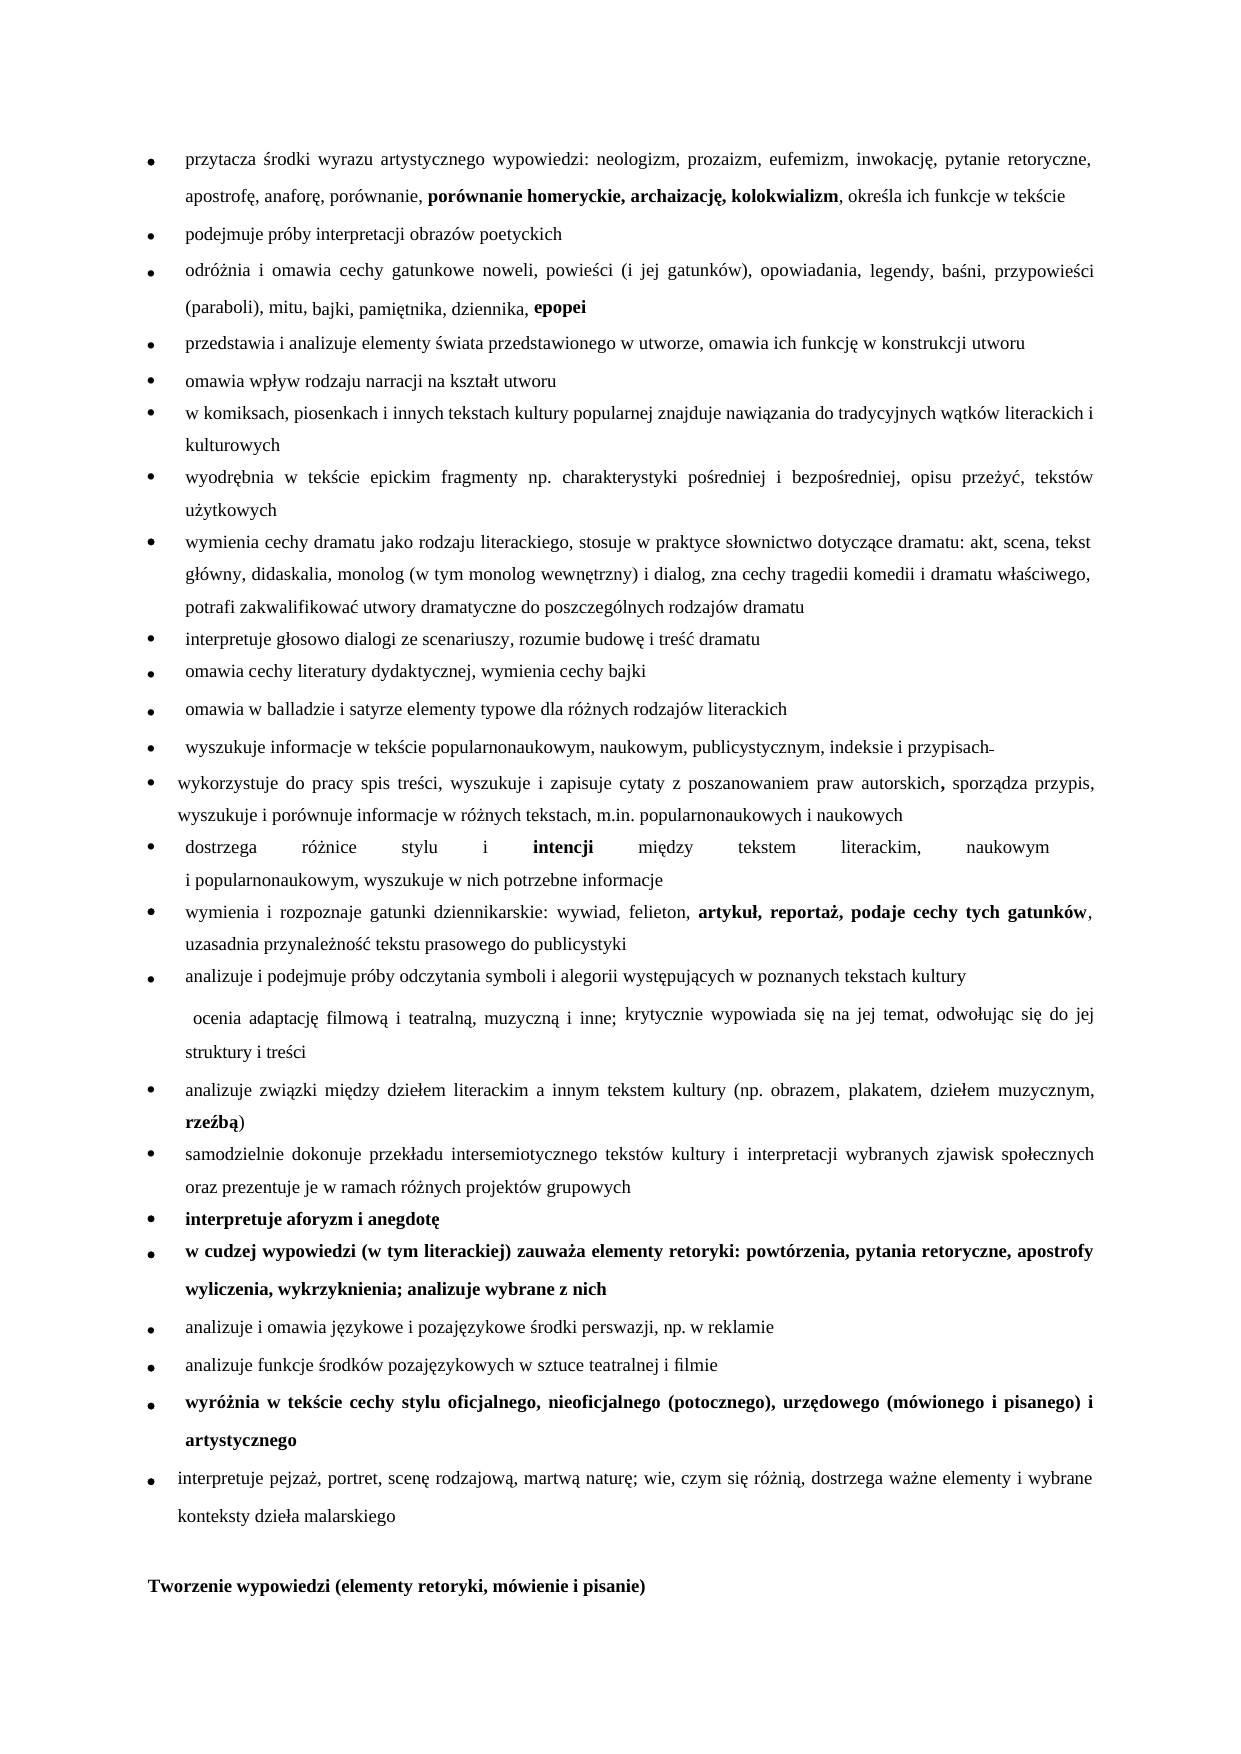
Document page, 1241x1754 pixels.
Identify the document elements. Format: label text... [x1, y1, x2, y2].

list interpretuje aforyzm i anegdotę [148, 1208, 1116, 1229]
list dostrzega różnice stylu i intencji między tekstem literackim, naukowym i popularnonaukowym, wyszukuje w nich potrzebne informacje [148, 836, 1095, 890]
list wymienia i rozpoznaje gatunki dziennikarskie: wywiad, felieton, artykuł, reportaż, podaje cechy tych gatunków, uzasadnia przynależność tekstu prasowego do publicystyki [148, 901, 1093, 954]
list wyróżnia w tekście cechy stylu oficjalnego, nieoficjalnego (potocznego), urzędowego (mówionego i pisanego) i artystycznego [148, 1391, 1095, 1454]
list analizuje funkcje środków pozajęzykowych w sztuce teatralnej i ﬁlmie [148, 1354, 1095, 1379]
list samodzielnie dokonuje przekładu intersemiotycznego tekstów kultury i interpretacji wybranych zjawisk społecznych oraz prezentuje je w ramach różnych projektów grupowych [148, 1143, 1095, 1197]
list omawia cechy literatury dydaktycznej, wymienia cechy bajki [148, 660, 1095, 685]
list przedstawia i analizuje elementy świata przedstawionego w utworze, omawia ich funkcję w konstrukcji utworu [148, 332, 1095, 357]
list analizuje i podejmuje próby odczytania symboli i alegorii występujących w poznanych tekstach kultury [148, 965, 1095, 991]
list w komiksach, piosenkach i innych tekstach kultury popularnej znajduje nawiązania do tradycyjnych wątków literackich i kulturowych [148, 402, 1095, 456]
list ocenia adaptację filmową i teatralną, muzyczną i inne; krytycznie wypowiada się na jej temat, odwołując się do jej struktury i treści [185, 1003, 1095, 1066]
list analizuje i omawia językowe i pozajęzykowe środki perswazji, np. w reklamie [148, 1316, 1095, 1341]
text Tworzenie wypowiedzi (elementy retoryki, mówienie i pisanie) [148, 1575, 1095, 1597]
list wyodrębnia w tekście epickim fragmenty np. charakterystyki pośredniej i bezpośredniej, opisu przeżyć, tekstów użytkowych [148, 466, 1095, 520]
list interpretuje pejzaż, portret, scenę rodzajową, martwą naturę; wie, czym się różnią, dostrzega ważne elementy i wybrane konteksty dzieła malarskiego [148, 1467, 1095, 1530]
list wykorzystuje do pracy spis treści, wyszukuje i zapisuje cytaty z poszanowaniem praw autorskich, sporządza przypis, wyszukuje i porównuje informacje w różnych tekstach, m.in. popularnonaukowych i naukowych [148, 772, 1095, 825]
list przytacza środki wyrazu artystycznego wypowiedzi: neologizm, prozaizm, eufemizm, inwokację, pytanie retoryczne, apostrofę, anaforę, porównanie, porównanie homeryckie, archaizację, kolokwializm, określa ich funkcje w tekście [148, 148, 1093, 211]
list omawia wpływ rodzaju narracji na kształt utworu [148, 369, 1095, 391]
list analizuje związki między dziełem literackim a innym tekstem kultury (np. obrazem, plakatem, dziełem muzycznym, rzeźbą) [148, 1079, 1095, 1133]
list wymienia cechy dramatu jako rodzaju literackiego, stosuje w praktyce słownictwo dotyczące dramatu: akt, scena, tekst główny, didaskalia, monolog (w tym monolog wewnętrzny) i dialog, zna cechy tragedii komedii i dramatu właściwego, potrafi zakwalifikować utwory dramatyczne do poszczególnych rodzajów dramatu [148, 531, 1093, 617]
list omawia w balladzie i satyrze elementy typowe dla różnych rodzajów literackich [148, 698, 1095, 723]
list podejmuje próby interpretacji obrazów poetyckich [148, 223, 1095, 247]
list wyszukuje informacje w tekście popularnonaukowym, naukowym, publicystycznym, indeksie i przypisach [148, 736, 1095, 760]
list interpretuje głosowo dialogi ze scenariuszy, rozumie budowę i treść dramatu [148, 628, 1095, 649]
list odróżnia i omawia cechy gatunkowe noweli, powieści (i jej gatunków), opowiadania, legendy, baśni, przypowieści (paraboli), mitu, bajki, pamiętnika, dziennika, epopei [148, 259, 1095, 320]
list w cudzej wypowiedzi (w tym literackiej) zauważa elementy retoryki: powtórzenia, pytania retoryczne, apostrofy wyliczenia, wykrzyknienia; analizuje wybrane z nich [148, 1240, 1095, 1303]
